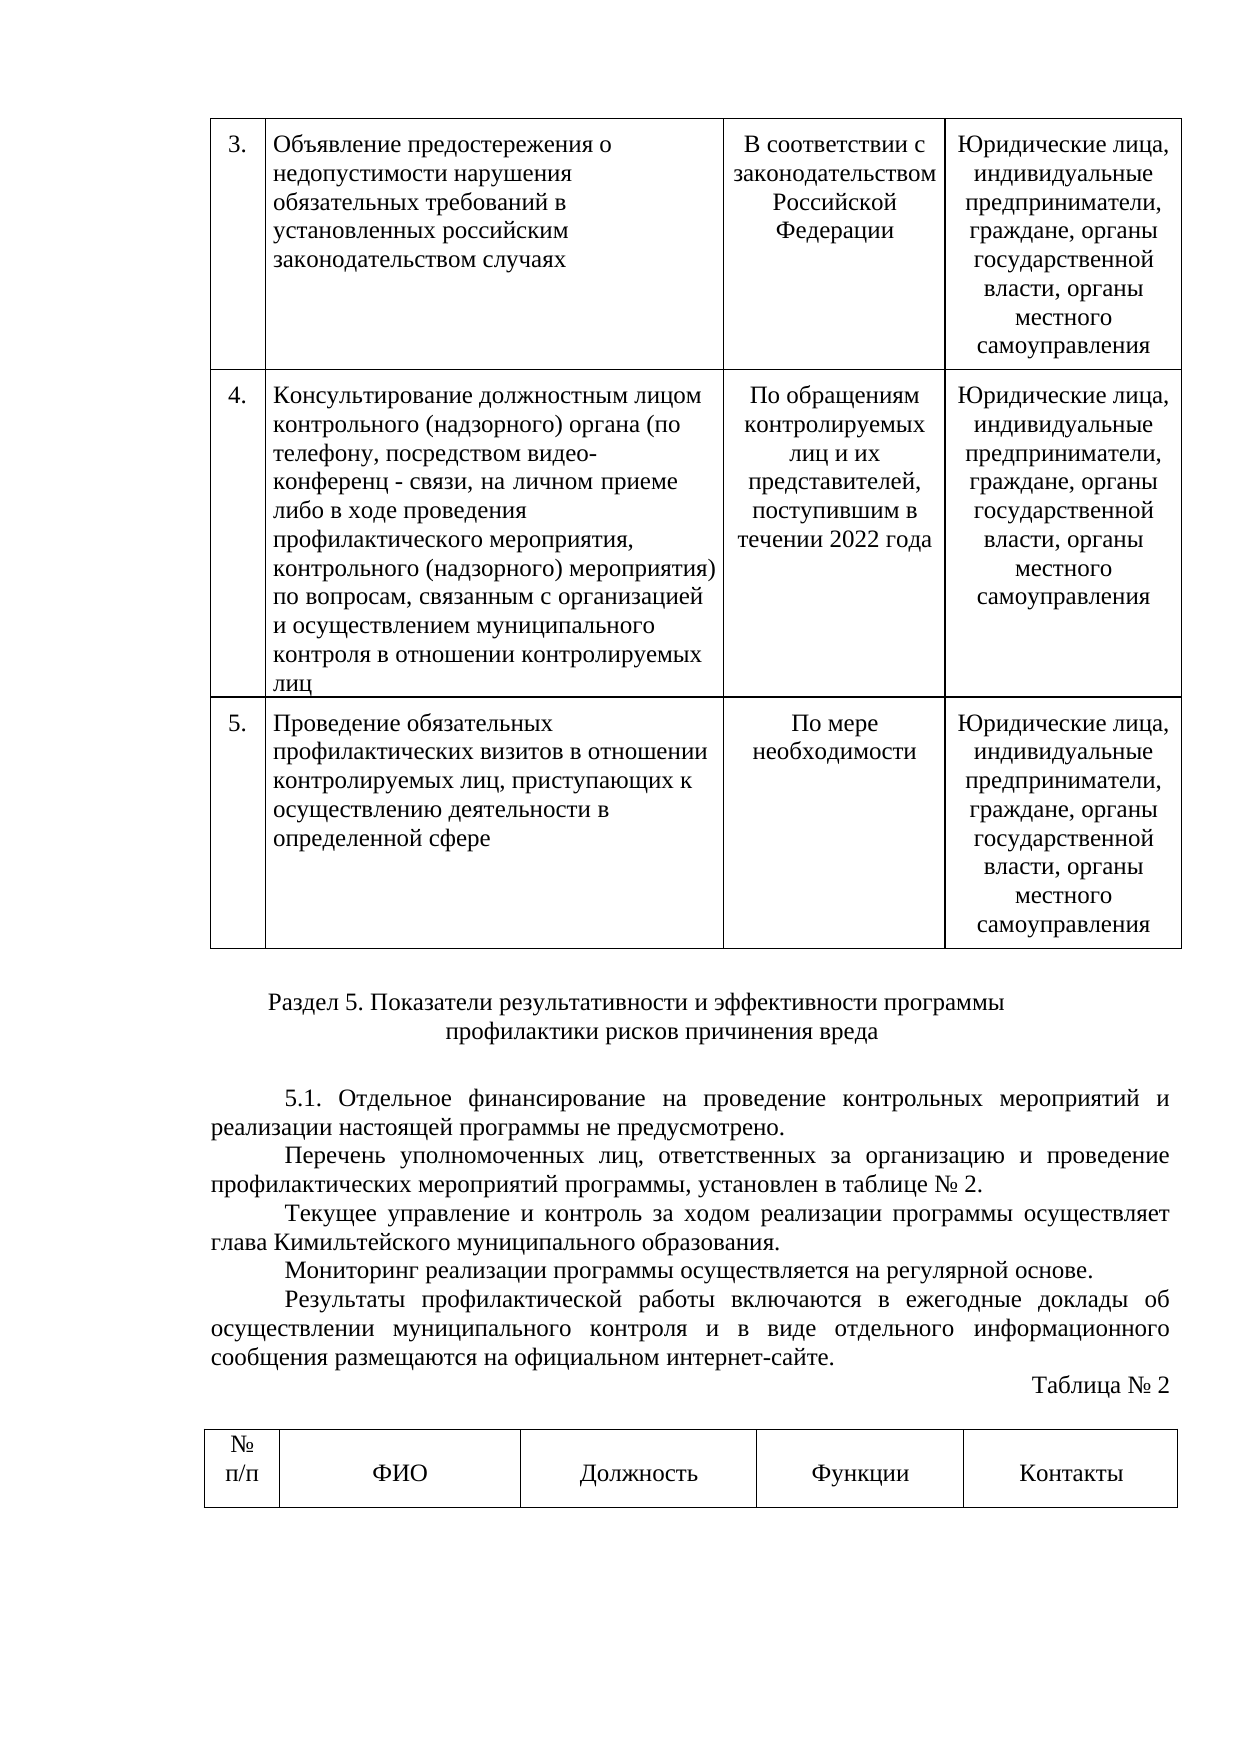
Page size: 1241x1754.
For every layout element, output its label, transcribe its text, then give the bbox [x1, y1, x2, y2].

table_header № п/п [205, 1430, 279, 1507]
table_cell Юридические лица, индивидуальные предприниматели, граждане, органы государственной власти, органы местного самоуправления [946, 698, 1181, 948]
table_cell Проведение обязательных профилактических визитов в отношении контролируемых лиц, приступающих к осуществлению деятельности в определенной сфере [266, 698, 723, 948]
text Мониторинг реализации программы осуществляется на регулярной основе. [211, 1256, 1169, 1284]
table_header ФИО [280, 1430, 520, 1507]
text Перечень уполномоченных лиц, ответственных за организацию и проведение профилактических мероприятий программы, установлен в таблице № 2. [211, 1141, 1170, 1198]
table_cell По обращениям контролируемых лиц и их представителей, поступившим в течении 2022 года [724, 370, 944, 696]
table_cell Объявление предостережения о недопустимости нарушения обязательных требований в установленных российским законодательством случаях [266, 119, 723, 369]
table_cell 3. [211, 119, 265, 369]
text Результаты профилактической работы включаются в ежегодные доклады об осуществлении муниципального контроля и в виде отдельного информационного сообщения размещаются на официальном интернет-сайте. [211, 1284, 1170, 1371]
table_cell 5. [211, 698, 265, 948]
table_header Должность [521, 1430, 756, 1507]
text Таблица № 2 [177, 1371, 1170, 1399]
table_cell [946, 119, 1181, 369]
text Текущее управление и контроль за ходом реализации программы осуществляет глава Кимильтейского муниципального образования. [211, 1198, 1170, 1256]
table_cell Консультирование должностным лицом контрольного (надзорного) органа (по телефону, посредством видео- конференц - связи, на личном приеме либо в ходе проведения профилактического мероприятия, контрольного (надзорного) мероприятия) по вопросам, связанным с организацией и осуществлением муниципального контроля в отношении контролируемых лиц [266, 370, 723, 696]
table_cell Юридические лица, индивидуальные предприниматели, граждане, органы государственной власти, органы местного самоуправления [946, 370, 1181, 696]
table_header Функции [757, 1430, 963, 1507]
table_cell По мере необходимости [724, 698, 944, 948]
table_header Контакты [964, 1430, 1177, 1507]
text Раздел 5. Показатели результативности и эффективности программы профилактики рисков причинения вреда [268, 987, 1113, 1045]
table_cell 4. [211, 370, 265, 696]
table_cell В соответствии с законодательством Российской Федерации [724, 119, 944, 369]
text 5.1. Отдельное финансирование на проведение контрольных мероприятий и реализации настоящей программы не предусмотрено. [211, 1083, 1170, 1141]
